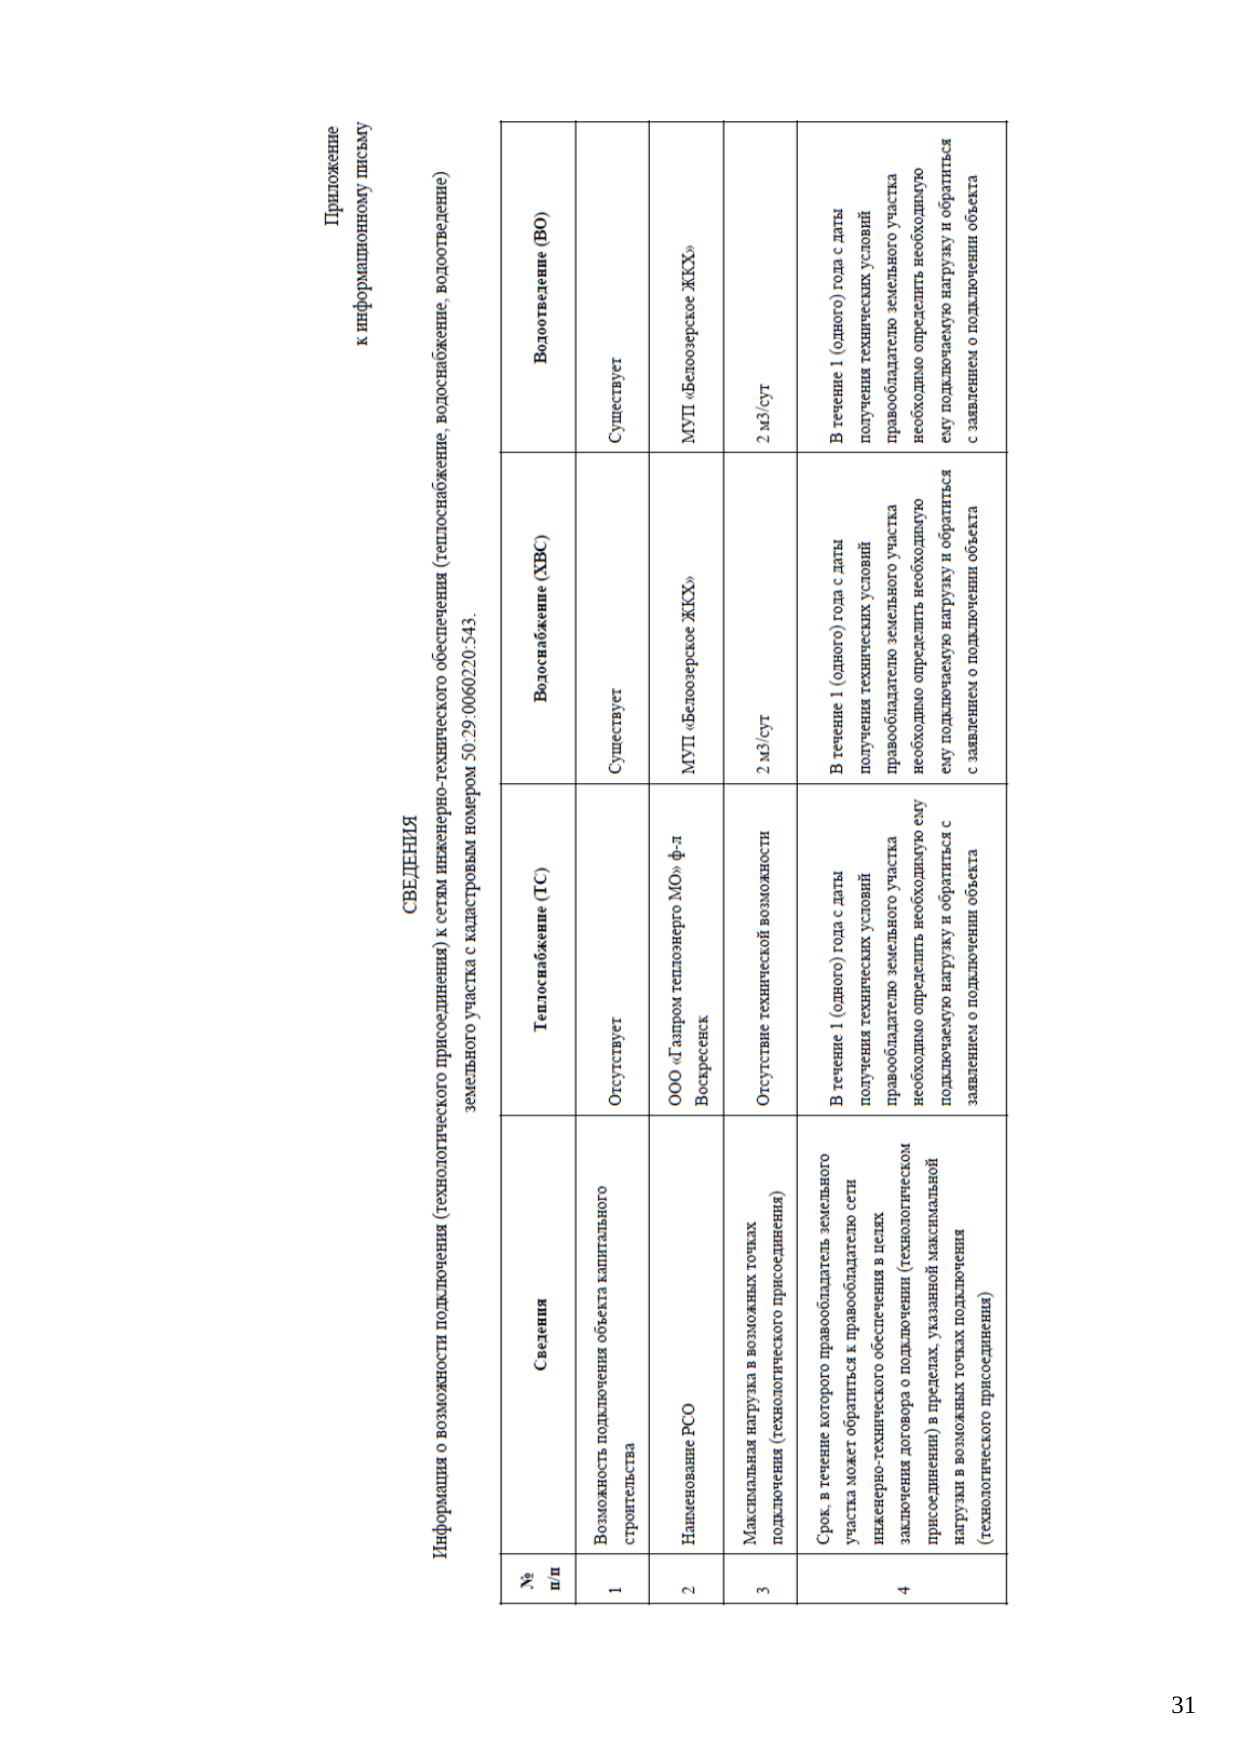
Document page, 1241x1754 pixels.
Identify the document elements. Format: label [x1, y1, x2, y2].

picture [270, 92, 1031, 1619]
